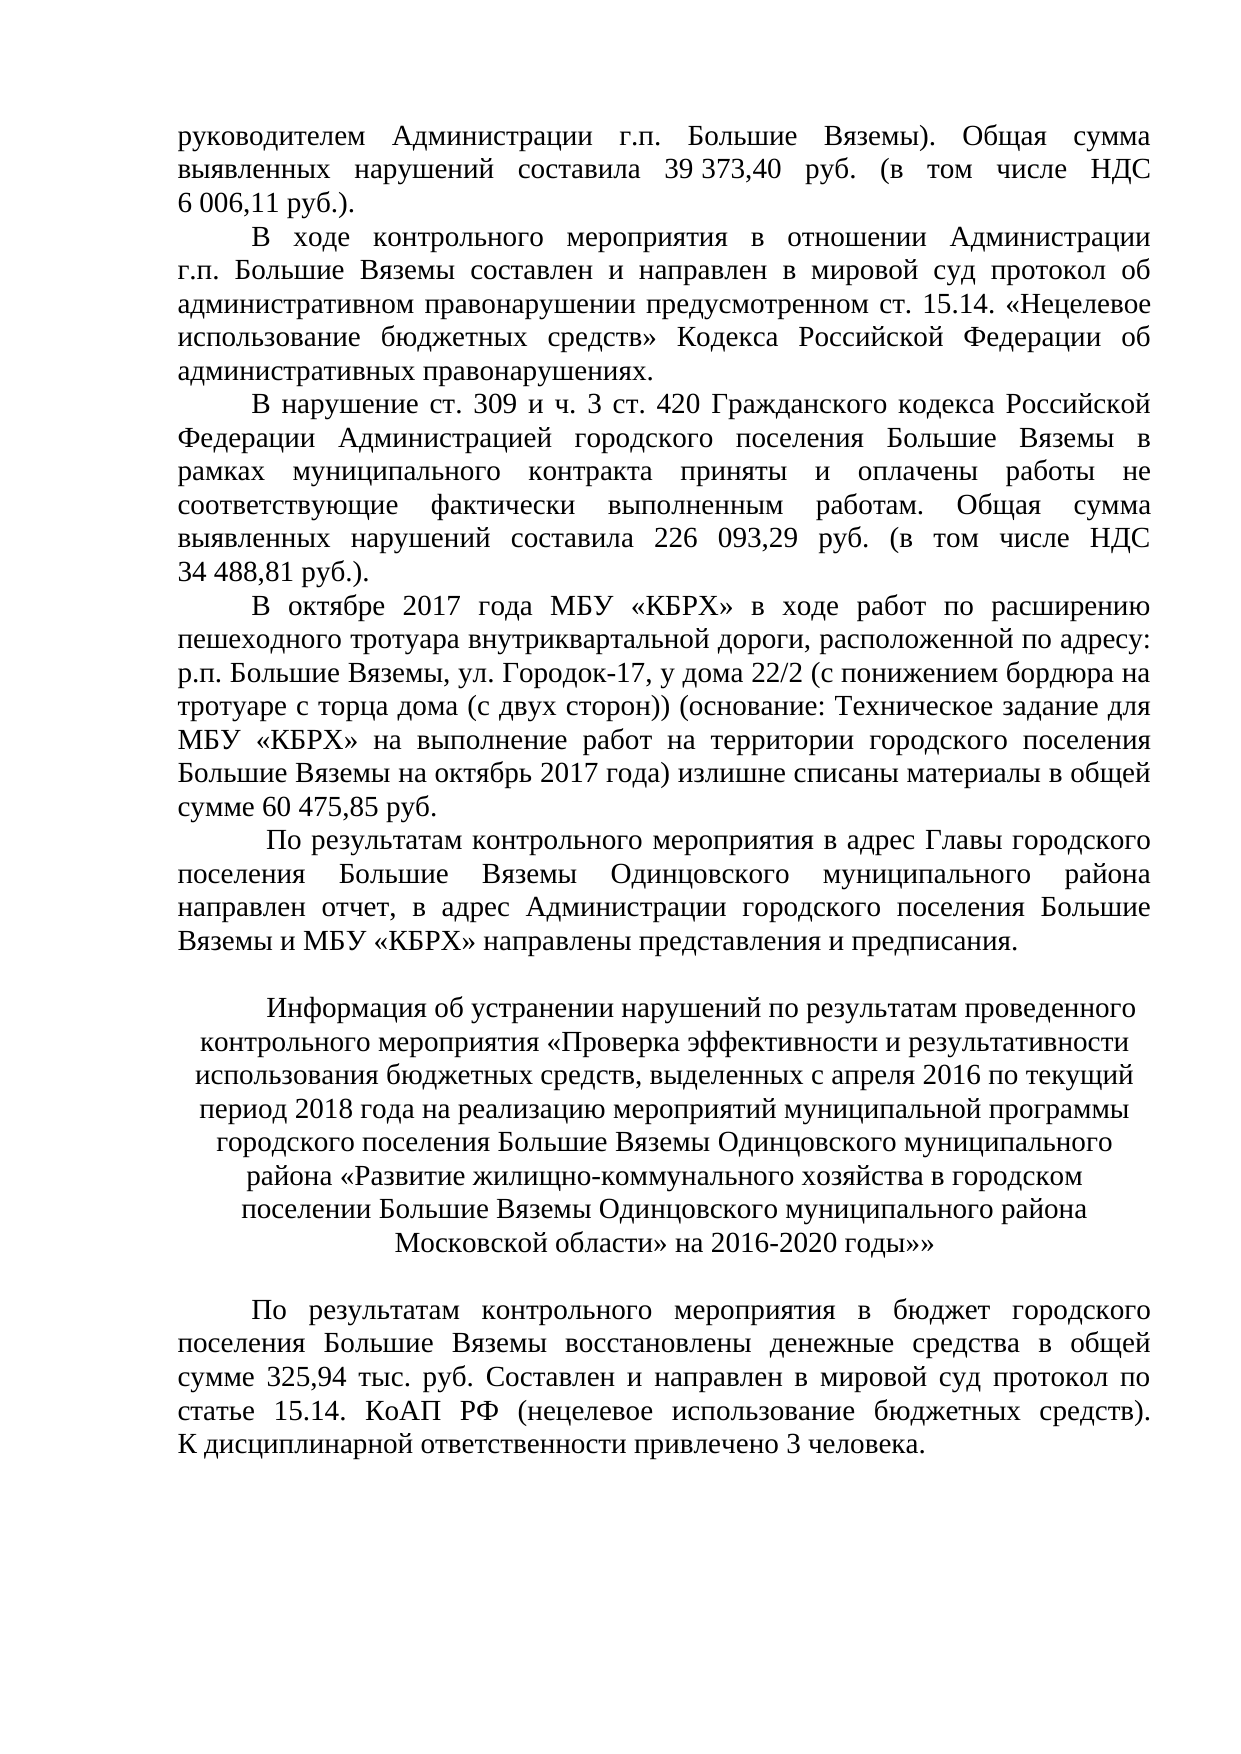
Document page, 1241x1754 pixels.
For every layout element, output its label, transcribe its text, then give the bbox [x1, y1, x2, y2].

text В нарушение ст. 309 и ч. 3 ст. 420 Гражданского кодекса Российской Федерации Администрацией городского поселения Большие Вяземы в рамках муниципального контракта приняты и оплачены работы не соответствующие фактически выполненным работам. Общая сумма выявленных нарушений составила 226 093,29 руб. (в том числе НДС 34 488,81 руб.). [177, 386, 1152, 588]
text По результатам контрольного мероприятия в адрес Главы городского поселения Большие Вяземы Одинцовского муниципального района направлен отчет, в адрес Администрации городского поселения Большие Вяземы и МБУ «КБРХ» направлены представления и предписания. [177, 822, 1152, 957]
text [177, 118, 1152, 219]
text В октябре 2017 года МБУ «КБРХ» в ходе работ по расширению пешеходного тротуара внутриквартальной дороги, расположенной по адресу: р.п. Большие Вяземы, ул. Городок-17, у дома 22/2 (с понижением бордюра на тротуаре с торца дома (с двух сторон)) (основание: Техническое задание для МБУ «КБРХ» на выполнение работ на территории городского поселения Большие Вяземы на октябрь 2017 года) излишне списаны материалы в общей сумме 60 475,85 руб. [177, 588, 1152, 822]
text По результатам контрольного мероприятия в бюджет городского поселения Большие Вяземы восстановлены денежные средства в общей сумме 325,94 тыс. руб. Составлен и направлен в мировой суд протокол по статье 15.14. КоАП РФ (нецелевое использование бюджетных средств). К дисциплинарной ответственности привлечено 3 человека. [177, 1292, 1152, 1460]
text В ходе контрольного мероприятия в отношении Администрации г.п. Большие Вяземы составлен и направлен в мировой суд протокол об административном правонарушении предусмотренном ст. 15.14. «Нецелевое использование бюджетных средств» Кодекса Российской Федерации об административных правонарушениях. [177, 219, 1152, 386]
text Информация об устранении нарушений по результатам проведенного контрольного мероприятия «Проверка эффективности и результативности использования бюджетных средств, выделенных с апреля 2016 по текущий период 2018 года на реализацию мероприятий муниципальной программы городского поселения Большие Вяземы Одинцовского муниципального района «Развитие жилищно-коммунального хозяйства в городском поселении Большие Вяземы Одинцовского муниципального района Московской области» на 2016-2020 годы»» [177, 990, 1152, 1258]
